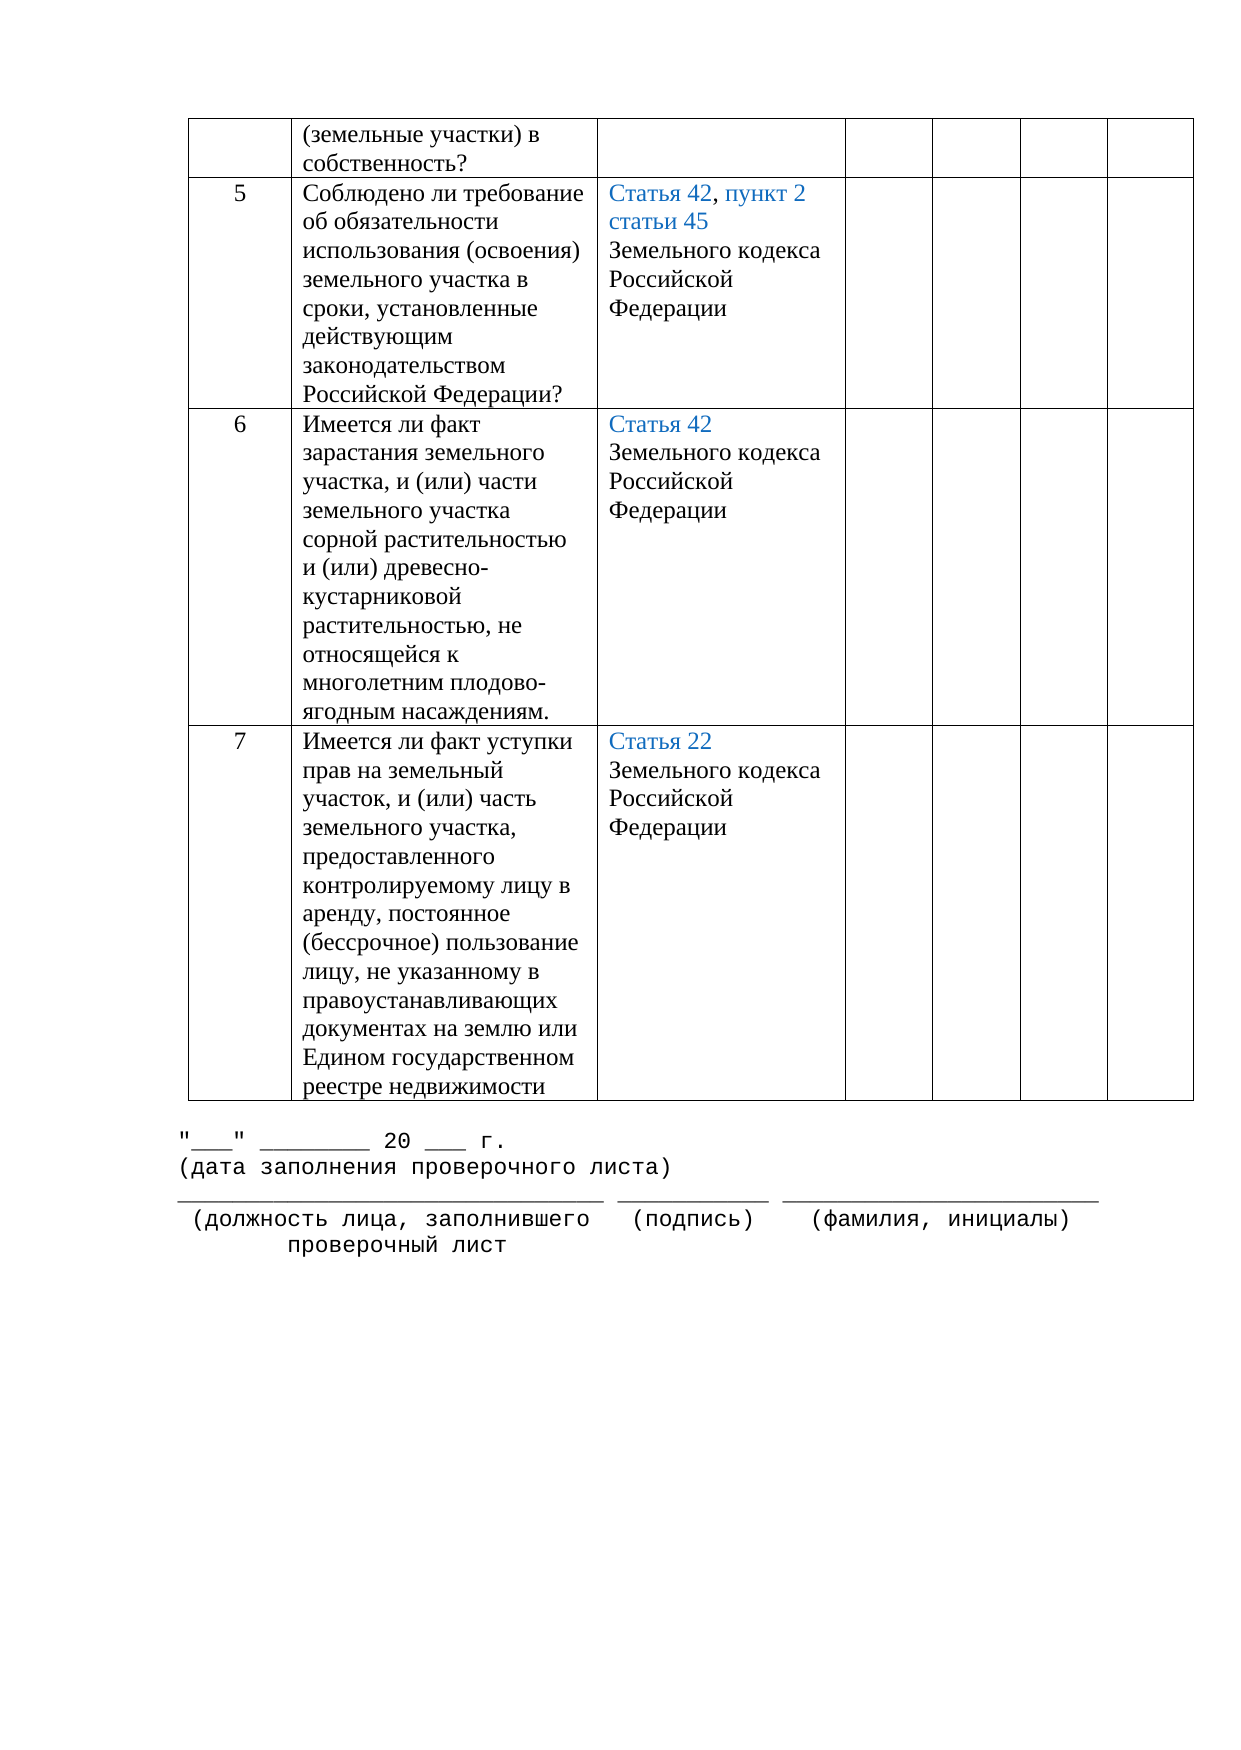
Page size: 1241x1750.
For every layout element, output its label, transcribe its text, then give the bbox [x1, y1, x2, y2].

table_cell 4 [189, 119, 291, 177]
table_cell 6 [189, 409, 291, 725]
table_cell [598, 119, 845, 177]
table_cell Статья 42 Земельного кодекса Российской Федерации [598, 409, 845, 725]
table_cell [846, 119, 932, 177]
text (должность лица, заполнившего (подпись) (фамилия, инициалы) [177, 1207, 1152, 1233]
table_cell [1021, 409, 1107, 725]
table_cell [1108, 119, 1193, 177]
table_cell Имеется ли факт зарастания земельного участка, и (или) части земельного участка сорной растительностью и (или) древесно-кустарниковой растительностью, не относящейся к многолетним плодово-ягодным насаждениям. [292, 409, 597, 725]
table_cell [933, 409, 1020, 725]
table_cell 7 [189, 726, 291, 1100]
text проверочный лист [177, 1233, 1152, 1259]
table_cell [1021, 726, 1107, 1100]
table_cell [846, 726, 932, 1100]
table_cell [1021, 178, 1107, 408]
table_cell [846, 409, 932, 725]
table_cell [933, 119, 1020, 177]
table_cell Имеется ли факт уступки прав на земельный участок, и (или) часть земельного участка, предоставленного контролируемому лицу в аренду, постоянное (бессрочное) пользование лицу, не указанному в правоустанавливающих документах на землю или Едином государственном реестре недвижимости [292, 726, 597, 1100]
table_cell [933, 178, 1020, 408]
table_cell [1021, 119, 1107, 177]
text "___" ________ 20 ___ г. [177, 1129, 1152, 1156]
table_cell Статья 42, пункт 2 статьи 45 Земельного кодекса Российской Федерации [598, 178, 845, 408]
text (дата заполнения проверочного листа) [177, 1156, 1152, 1181]
table_cell [1108, 409, 1193, 725]
table_cell [1108, 726, 1193, 1100]
table_cell Статья 22 Земельного кодекса Российской Федерации [598, 726, 845, 1100]
table_cell [846, 178, 932, 408]
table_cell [292, 119, 597, 177]
table_cell 5 [189, 178, 291, 408]
table_cell [1108, 178, 1193, 408]
table_cell [933, 726, 1020, 1100]
table_cell Соблюдено ли требование об обязательности использования (освоения) земельного участка в сроки, установленные действующим законодательством Российской Федерации? [292, 178, 597, 408]
text _______________________________ ___________ _______________________ [177, 1181, 1152, 1207]
